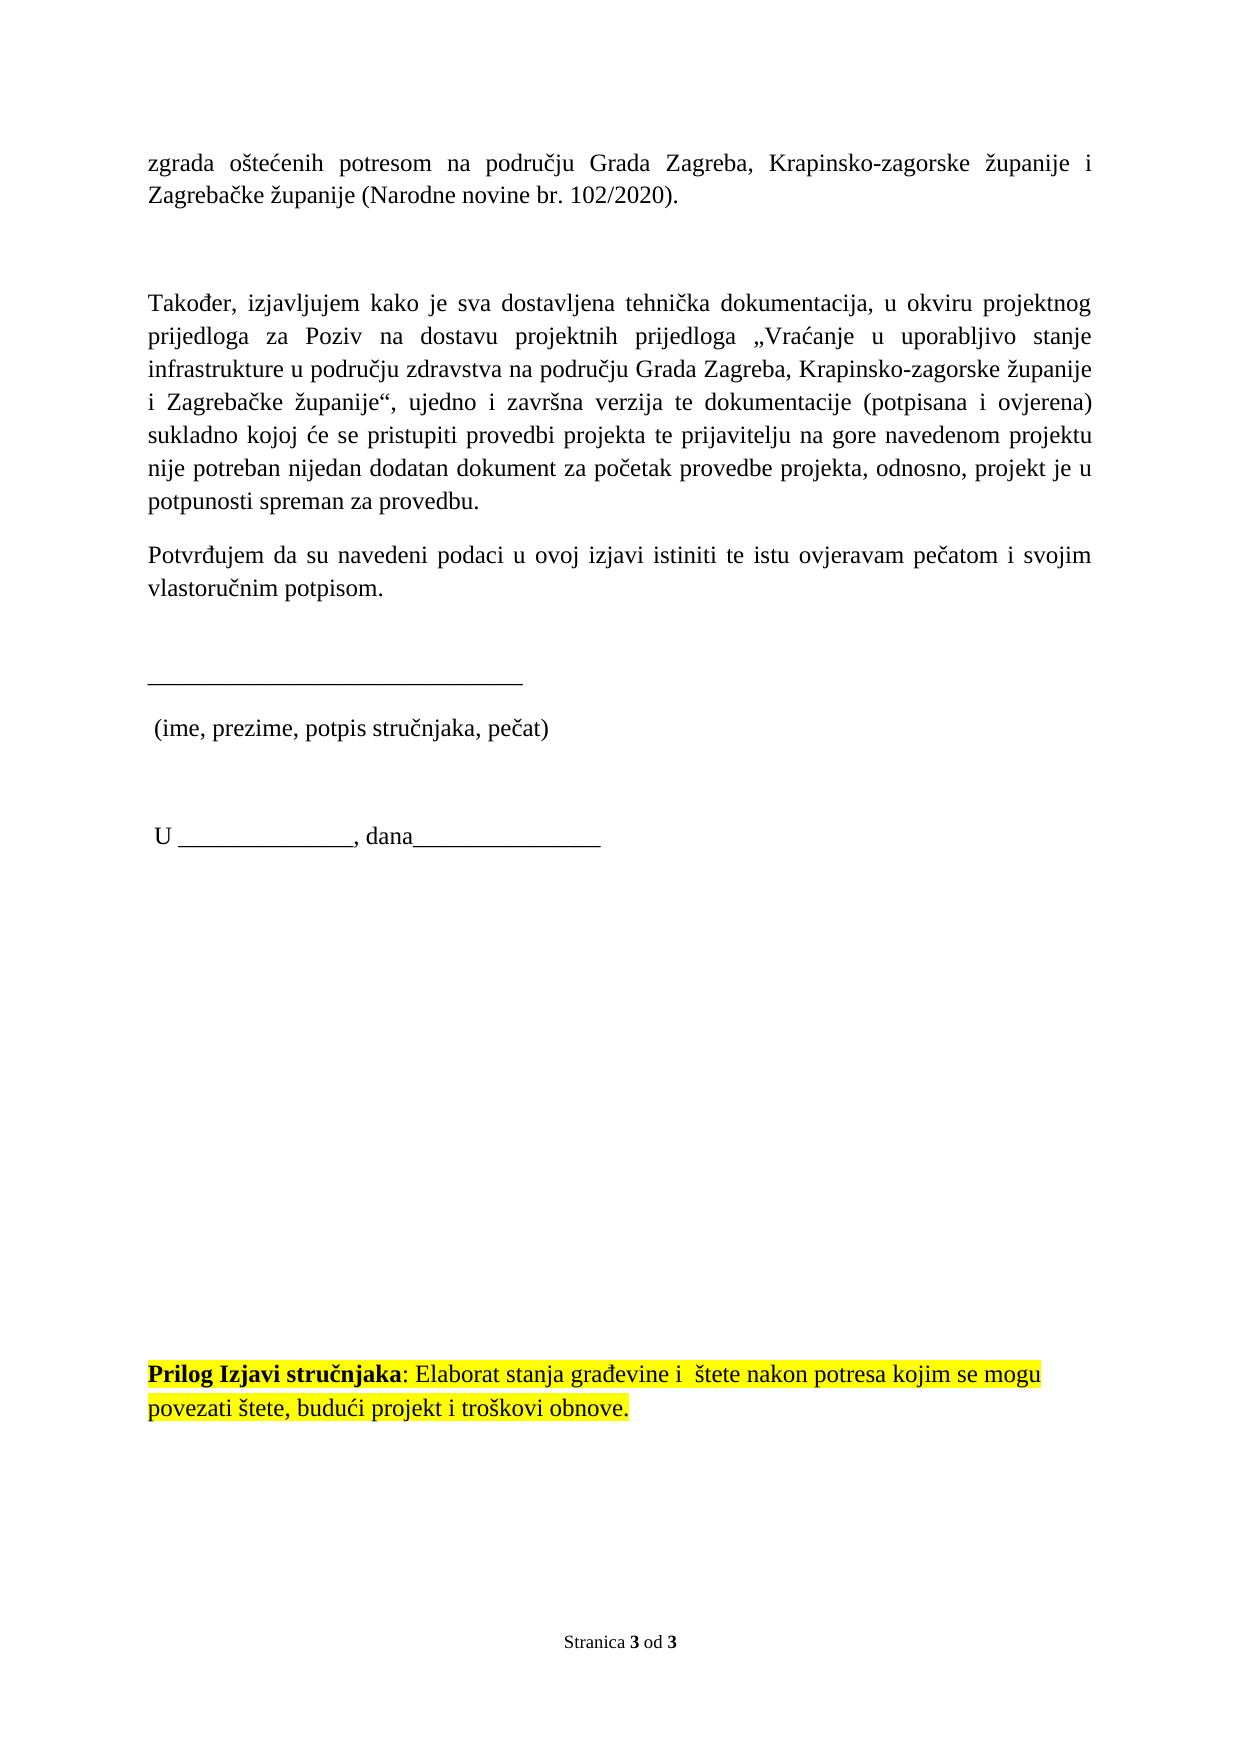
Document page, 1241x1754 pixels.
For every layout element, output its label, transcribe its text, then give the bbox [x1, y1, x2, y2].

text ______________________________ [148, 627, 1093, 688]
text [148, 148, 1093, 209]
text Također, izjavljujem kako je sva dostavljena tehnička dokumentacija, u okviru projektnog prijedloga za Poziv na dostavu projektnih prijedloga „Vraćanje u uporabljivo stanje infrastrukture u području zdravstva na području Grada Zagreba, Krapinsko-zagorske županije i Zagrebačke županije“, ujedno i završna verzija te dokumentacije (potpisana i ovjerena) sukladno kojoj će se pristupiti provedbi projekta te prijavitelju na gore navedenom projektu nije potreban nijedan dodatan dokument za početak provedbe projekta, odnosno, projekt je u potpunosti spreman za provedbu. [148, 288, 1093, 515]
text Prilog Izjavi stručnjaka: Elaborat stanja građevine i štete nakon potresa kojim se mogu povezati štete, budući projekt i troškovi obnove. [148, 1359, 1093, 1421]
text U ______________, dana_______________ [148, 821, 1093, 850]
text (ime, prezime, potpis stručnjaka, pečat) [148, 713, 1093, 742]
text Potvrđujem da su navedeni podaci u ovoj izjavi istiniti te istu ovjeravam pečatom i svojim vlastoručnim potpisom. [148, 540, 1093, 602]
